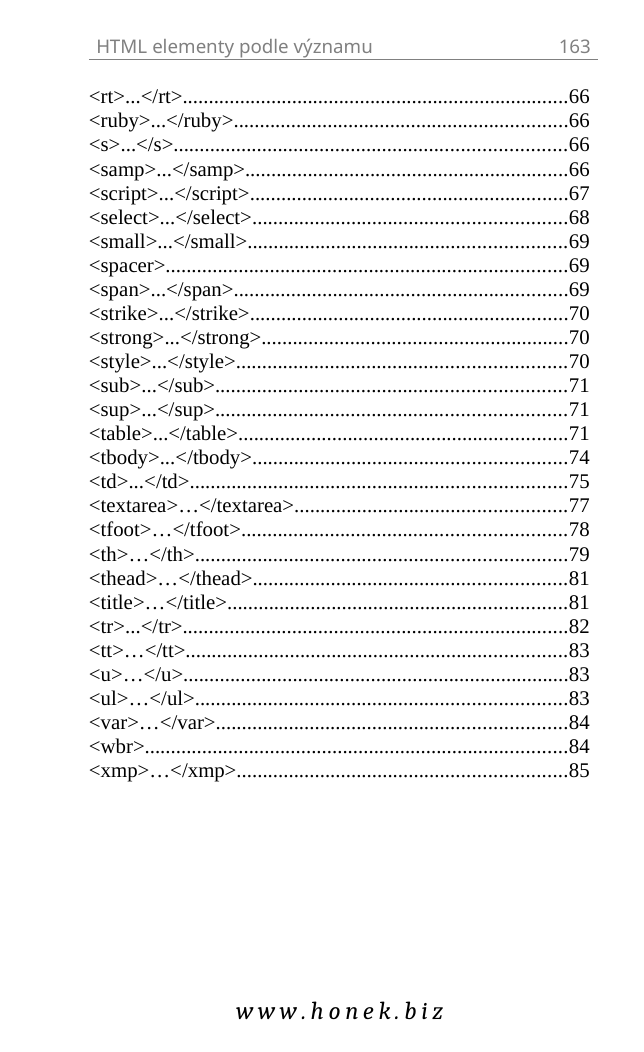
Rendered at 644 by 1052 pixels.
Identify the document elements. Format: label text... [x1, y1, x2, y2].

text <ruby>...</ruby> 66 [89, 108, 591, 132]
text <var>…</var> 84 [89, 710, 591, 734]
text <tfoot>…</tfoot> 78 [89, 517, 591, 541]
text <samp>...</samp> 66 [89, 156, 591, 181]
text <textarea>…</textarea> 77 [89, 493, 591, 517]
text <small>...</small> 69 [89, 229, 591, 253]
text <s>...</s> 66 [89, 132, 591, 156]
text <spacer> 69 [89, 253, 591, 277]
text <th>…</th> 79 [89, 541, 591, 566]
text <table>...</table> 71 [89, 421, 591, 445]
text <tbody>...</tbody> 74 [89, 445, 591, 469]
text <xmp>…</xmp> 85 [89, 758, 591, 782]
text <tt>…</tt> 83 [89, 638, 591, 662]
text <script>...</script> 67 [89, 181, 591, 204]
text <strike>...</strike> 70 [89, 301, 591, 325]
text <u>…</u> 83 [89, 662, 591, 686]
text <span>...</span> 69 [89, 277, 591, 301]
text <thead>…</thead> 81 [89, 566, 591, 589]
text <ul>…</ul> 83 [89, 686, 591, 710]
text <sub>...</sub> 71 [89, 373, 591, 397]
text <td>...</td> 75 [89, 469, 591, 493]
text <select>...</select> 68 [89, 204, 591, 229]
text <strong>...</strong> 70 [89, 325, 591, 349]
text <style>...</style> 70 [89, 349, 591, 373]
text <rt>...</rt> 66 [89, 84, 591, 108]
text <wbr> 84 [89, 734, 591, 758]
text <title>…</title> 81 [89, 589, 591, 614]
text <tr>...</tr> 82 [89, 614, 591, 638]
text <sup>...</sup> 71 [89, 397, 591, 421]
